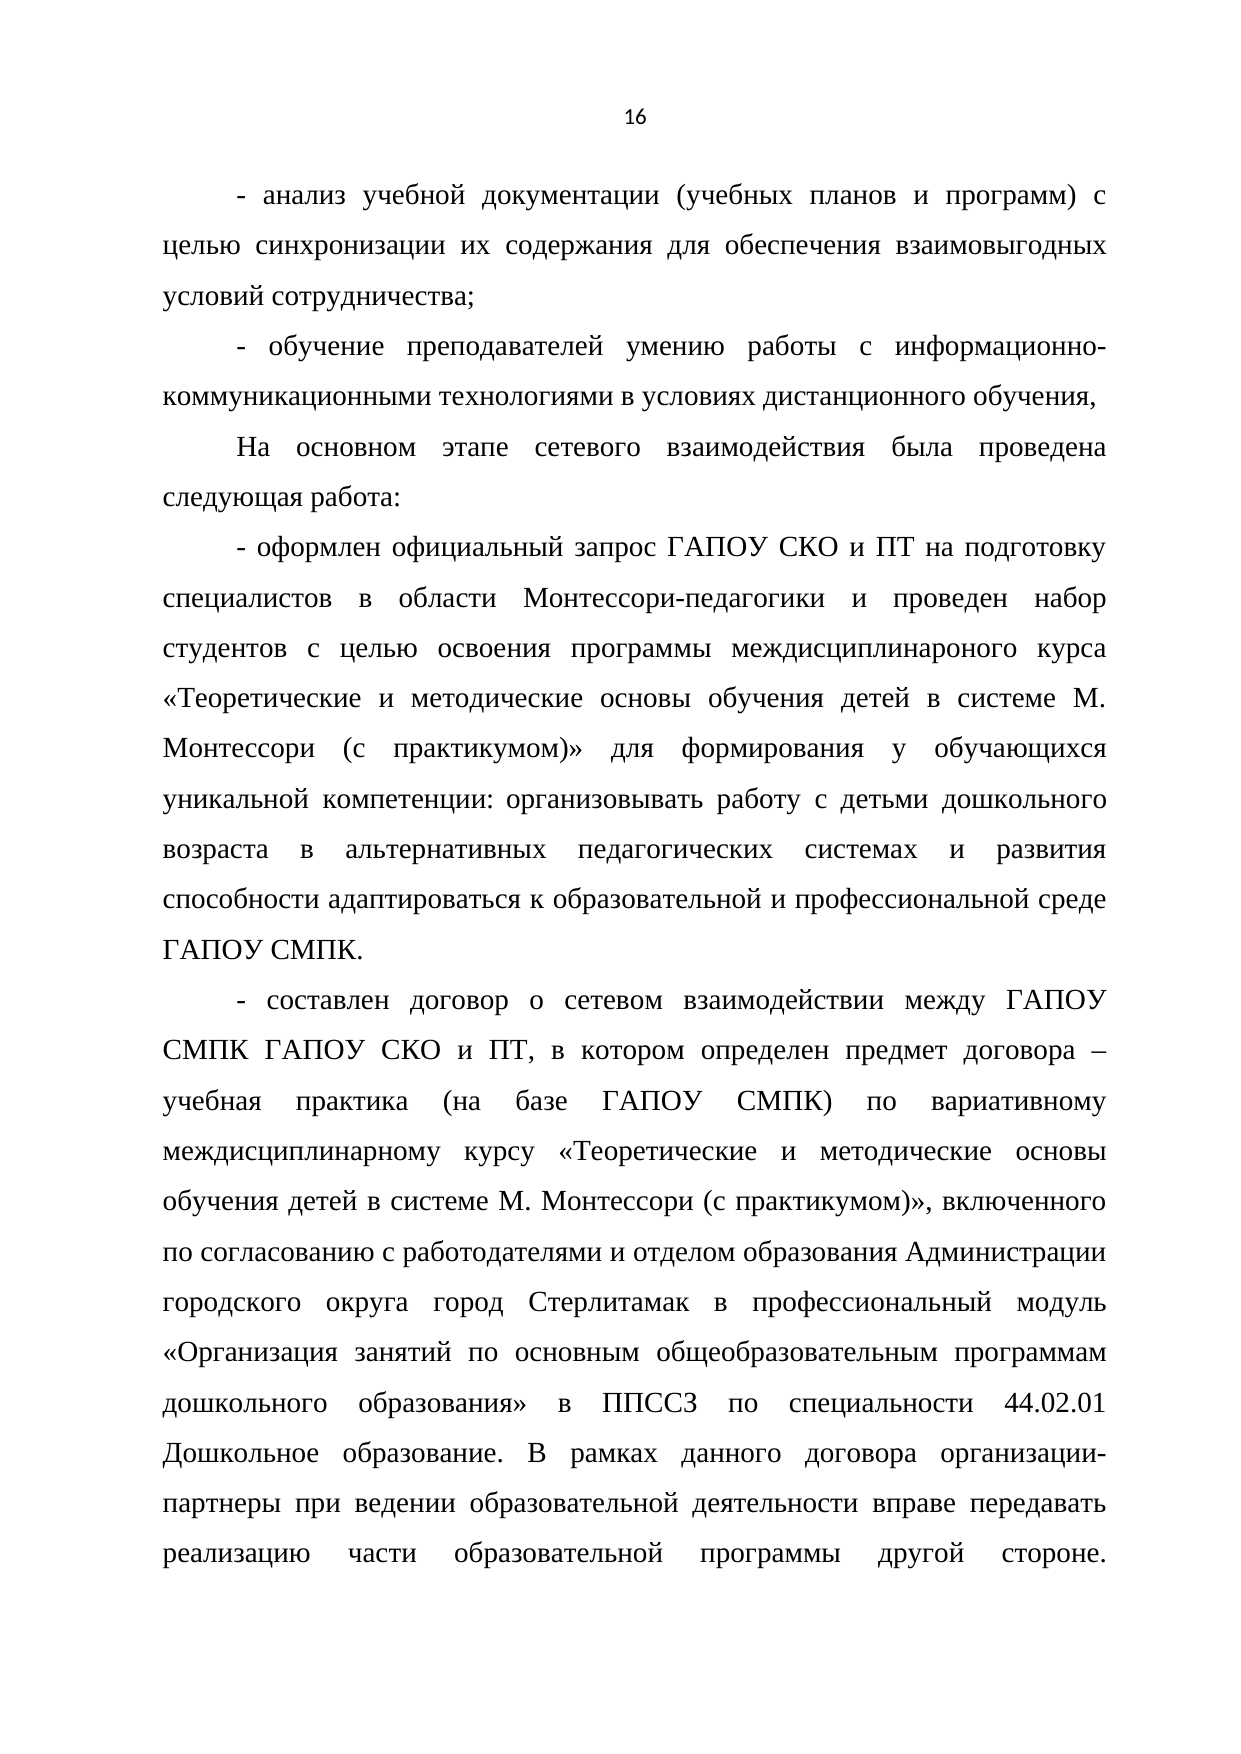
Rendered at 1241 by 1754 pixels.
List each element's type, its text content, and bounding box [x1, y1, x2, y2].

text - анализ учебной документации (учебных планов и программ) с целью синхронизации их содержания для обеспечения взаимовыгодных условий сотрудничества; [162, 177, 1107, 311]
text - обучение преподавателей умению работы с информационно-коммуникационными технологиями в условиях дистанционного обучения, [162, 328, 1107, 412]
text На основном этапе сетевого взаимодействия была проведена следующая работа: [162, 429, 1107, 513]
text - оформлен официальный запрос ГАПОУ СКО и ПТ на подготовку специалистов в области Монтессори-педагогики и проведен набор студентов с целью освоения программы междисциплинароного курса «Теоретические и методические основы обучения детей в системе М. Монтессори (с практикумом)» для формирования у обучающихся уникальной компетенции: организовывать работу с детьми дошкольного возраста в альтернативных педагогических системах и развития способности адаптироваться к образовательной и профессиональной среде ГАПОУ СМПК. [162, 529, 1107, 965]
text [162, 982, 1107, 1569]
